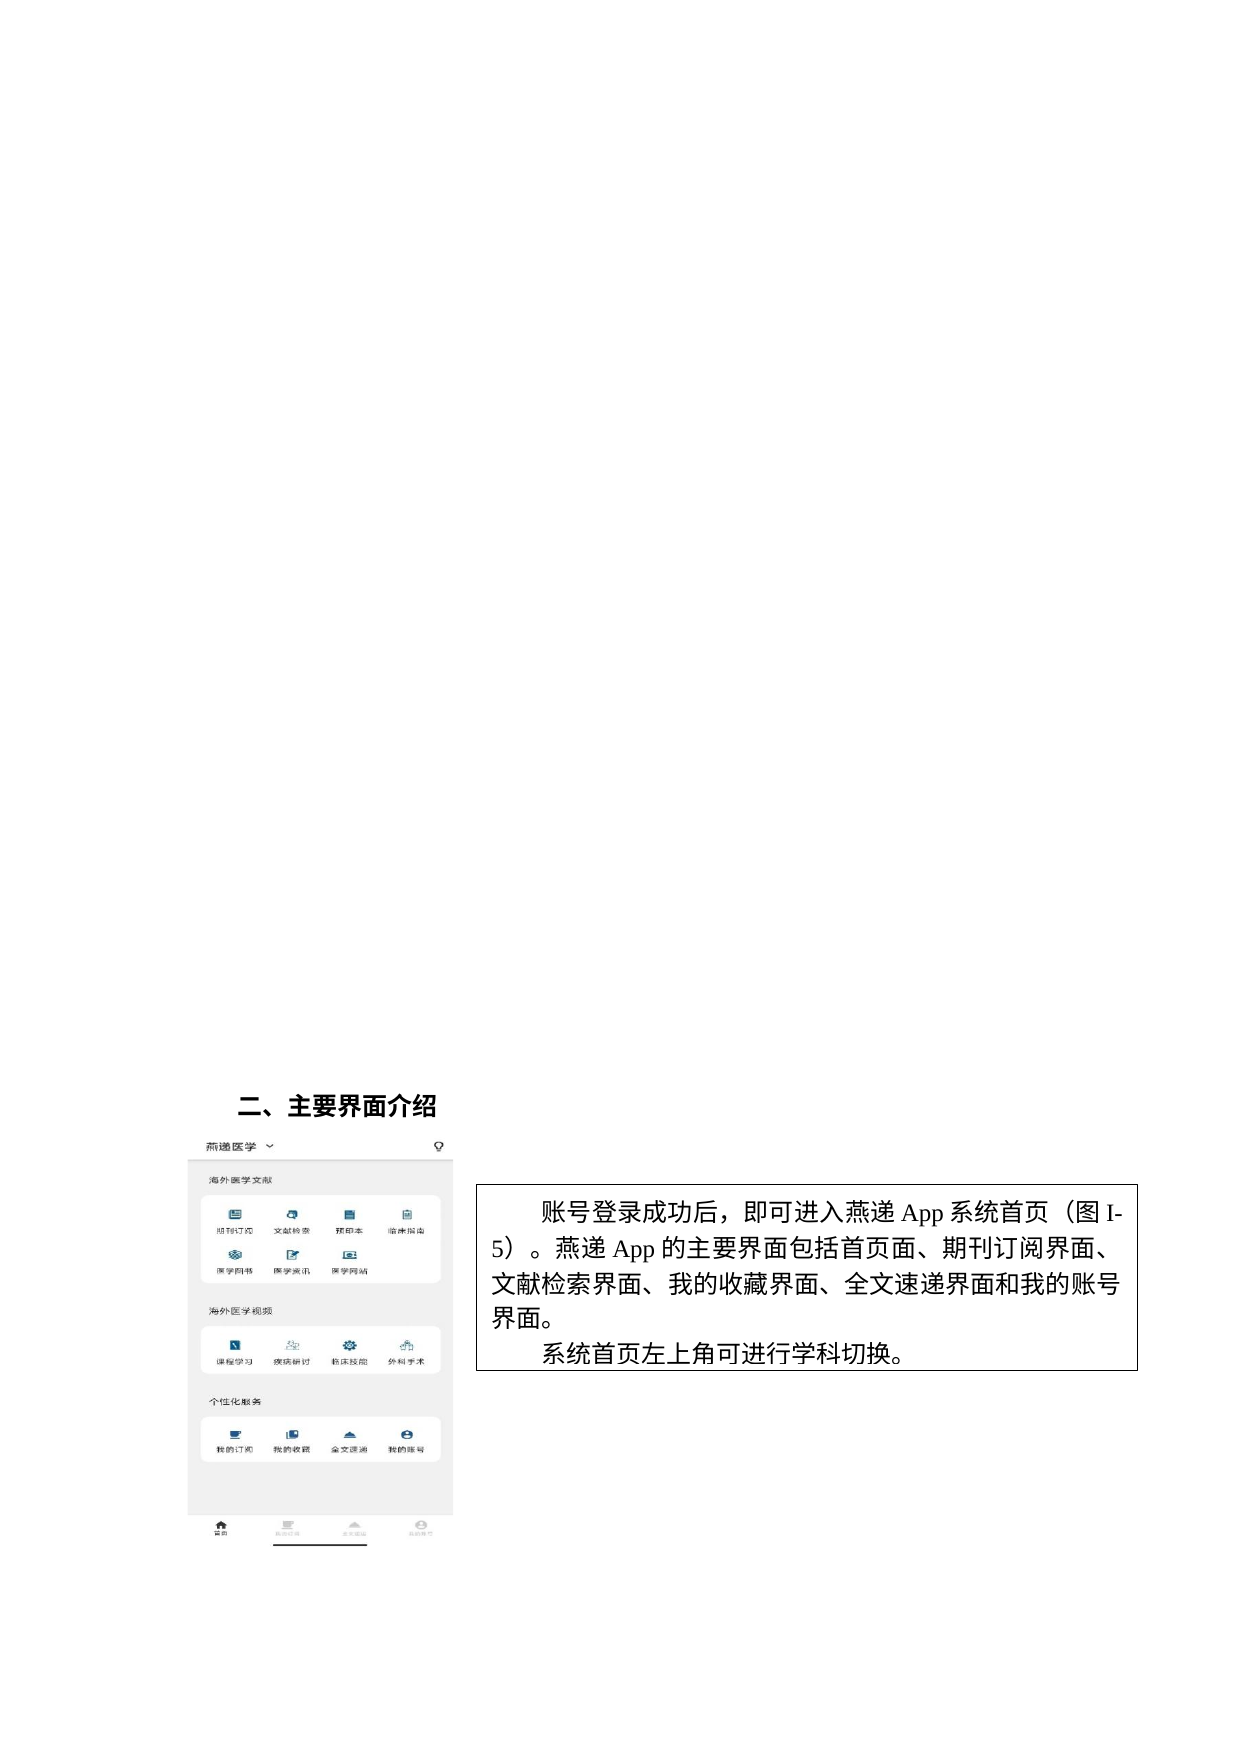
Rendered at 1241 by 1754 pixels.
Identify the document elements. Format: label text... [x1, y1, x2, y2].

text 二、主要界面介绍 [187, 1072, 1053, 1137]
picture [187, 1137, 454, 1549]
